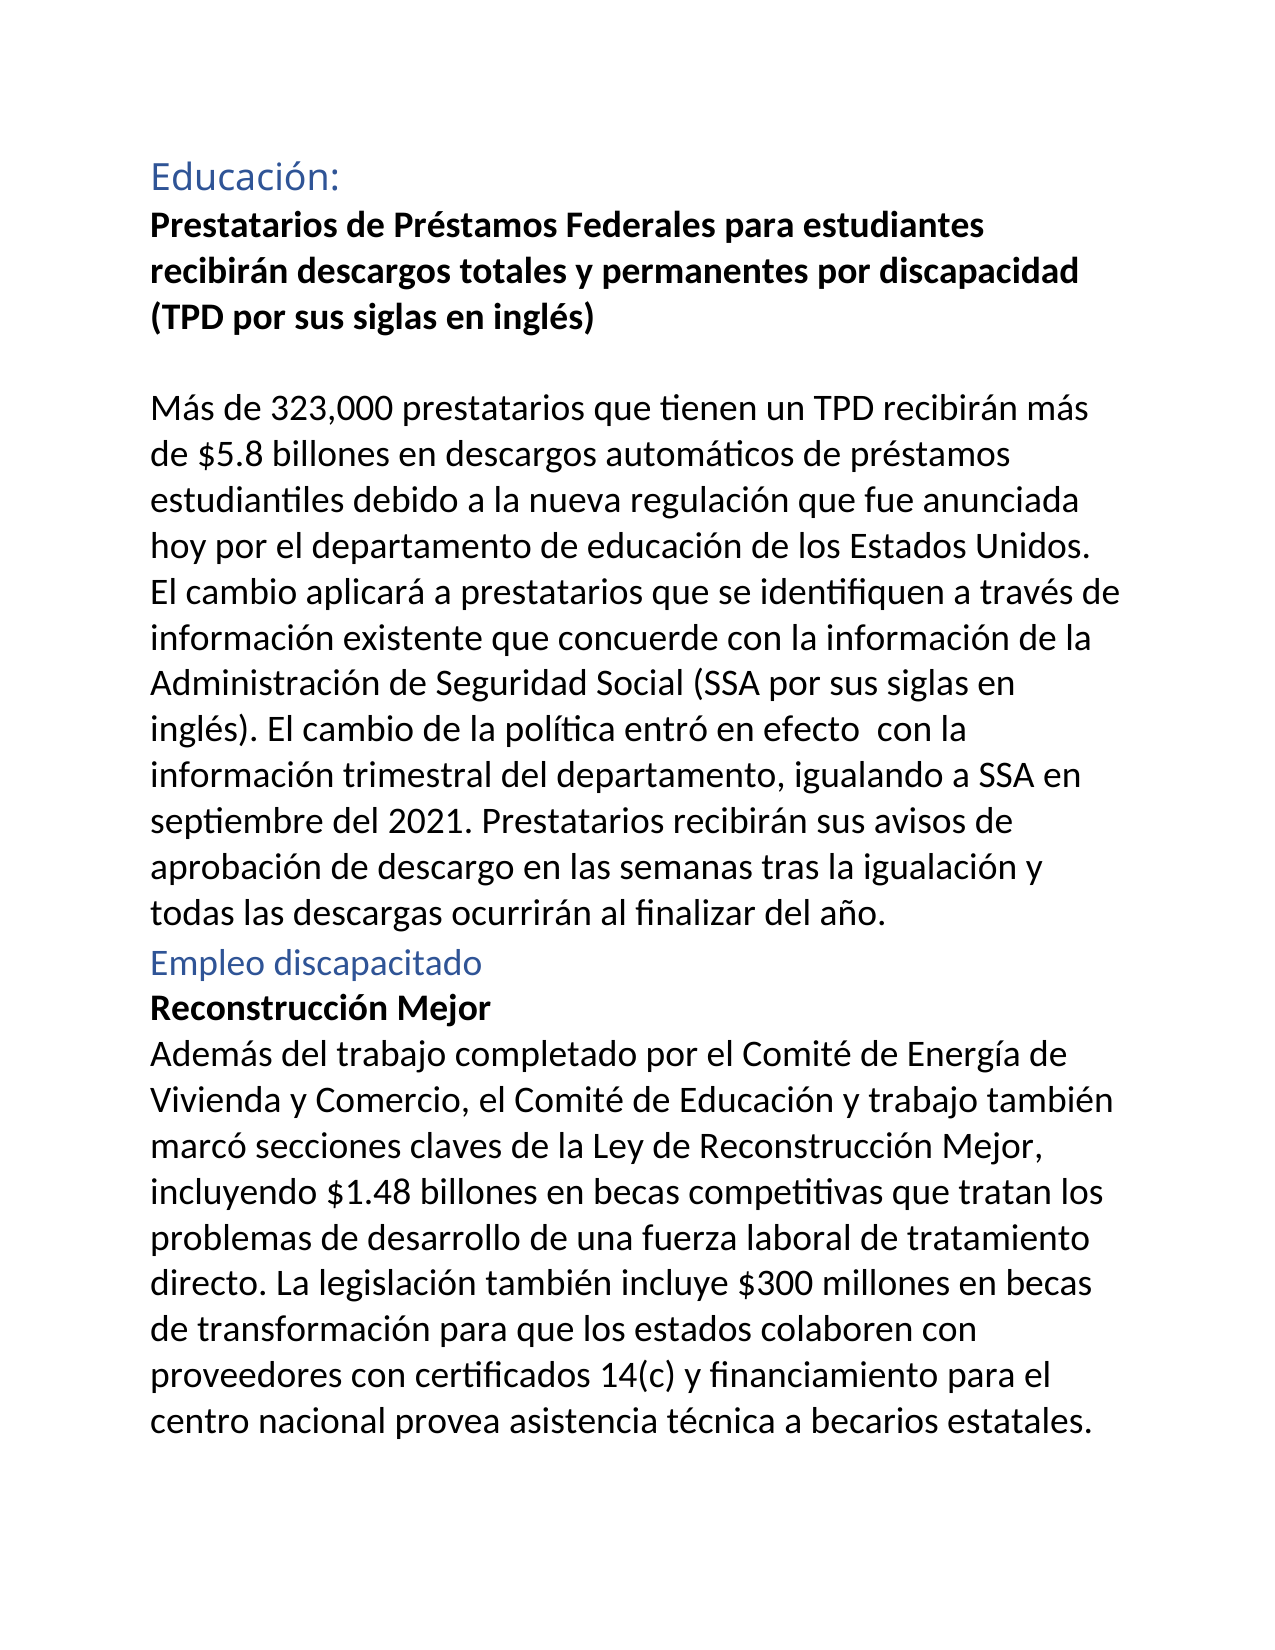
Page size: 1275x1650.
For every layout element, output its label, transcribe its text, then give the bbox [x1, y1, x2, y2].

text Más de 323,000 prestatarios que tienen un TPD recibirán más de $5.8 billones en descargos automáticos de préstamos estudiantiles debido a la nueva regulación que fue anunciada hoy por el departamento de educación de los Estados Unidos. El cambio aplicará a prestatarios que se identifiquen a través de información existente que concuerde con la información de la Administración de Seguridad Social (SSA por sus siglas en inglés). El cambio de la política entró en efecto con la información trimestral del departamento, igualando a SSA en septiembre del 2021. Prestatarios recibirán sus avisos de aprobación de descargo en las semanas tras la igualación y todas las descargas ocurrirán al finalizar del año. [150, 384, 1125, 934]
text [150, 1030, 1125, 1443]
text Reconstrucción Mejor [150, 984, 1125, 1030]
subtitle Empleo discapacitado [150, 938, 1125, 984]
text Prestatarios de Préstamos Federales para estudiantes recibirán descargos totales y permanentes por discapacidad (TPD por sus siglas en inglés) [150, 201, 1125, 338]
subtitle Educación: [150, 150, 1125, 201]
